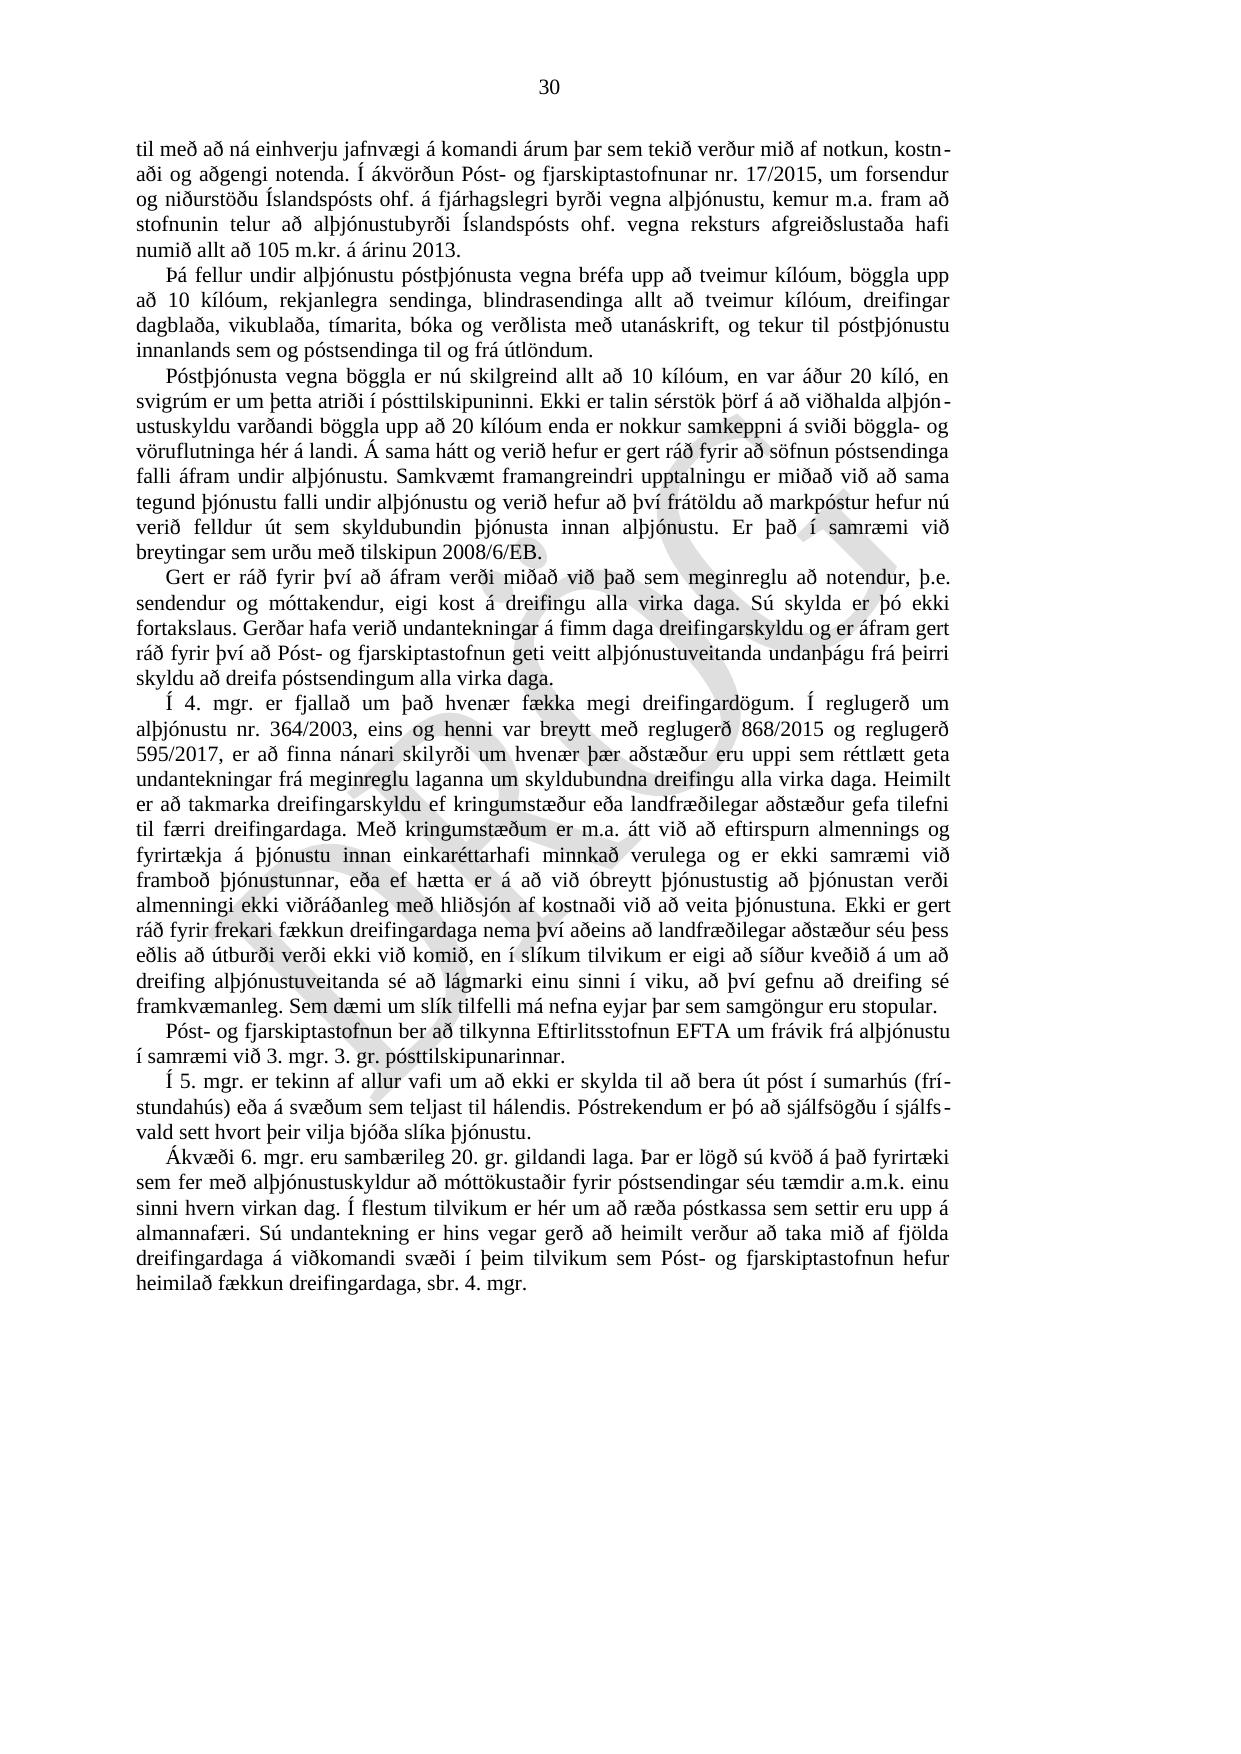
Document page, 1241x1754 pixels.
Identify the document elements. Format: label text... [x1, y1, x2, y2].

text Ákvæði 6. mgr. eru sambærileg 20. gr. gildandi laga. Þar er lögð sú kvöð á það fyrirtæki sem fer með alþjónustuskyldur að móttökustaðir fyrir póstsendingar séu tæmdir a.m.k. einu sinni hvern virkan dag. Í flestum tilvikum er hér um að ræða póstkassa sem settir eru upp á almannafæri. Sú undantekning er hins vegar gerð að heimilt verður að taka mið af fjölda dreifingardaga á viðkomandi svæði í þeim tilvikum sem Póst- og fjarskiptastofnun hefur heimilað fækkun dreifingardaga, sbr. 4. mgr. [136, 1144, 951, 1295]
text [136, 136, 951, 262]
text Póstþjónusta vegna böggla er nú skilgreind allt að 10 kílóum, en var áður 20 kíló, en svigrúm er um þetta atriði í pósttilskipuninni. Ekki er talin sérstök þörf á að viðhalda alþjónustuskyldu varðandi böggla upp að 20 kílóum enda er nokkur samkeppni á sviði böggla- og vöruflutninga hér á landi. Á sama hátt og verið hefur er gert ráð fyrir að söfnun póstsendinga falli áfram undir alþjónustu. Samkvæmt framangreindri upptalningu er miðað við að sama tegund þjónustu falli undir alþjónustu og verið hefur að því frátöldu að markpóstur hefur nú verið felldur út sem skyldubundin þjónusta innan alþjónustu. Er það í samræmi við breytingar sem urðu með tilskipun 2008/6/EB. [136, 363, 951, 564]
text Í 5. mgr. er tekinn af allur vafi um að ekki er skylda til að bera út póst í sumarhús (frístundahús) eða á svæðum sem teljast til hálendis. Póstrekendum er þó að sjálfsögðu í sjálfsvald sett hvort þeir vilja bjóða slíka þjónustu. [136, 1068, 951, 1144]
text Í 4. mgr. er fjallað um það hvenær fækka megi dreifingardögum. Í reglugerð um alþjónustu nr. 364/2003, eins og henni var breytt með reglugerð 868/2015 og reglugerð 595/2017, er að finna nánari skilyrði um hvenær þær aðstæður eru uppi sem réttlætt geta undantekningar frá meginreglu laganna um skyldubundna dreifingu alla virka daga. Heimilt er að takmarka dreifingarskyldu ef kringumstæður eða landfræðilegar aðstæður gefa tilefni til færri dreifingardaga. Með kringumstæðum er m.a. átt við að eftirspurn almennings og fyrirtækja á þjónustu innan einkaréttarhafi minnkað verulega og er ekki samræmi við framboð þjónustunnar, eða ef hætta er á að við óbreytt þjónustustig að þjónustan verði almenningi ekki viðráðanleg með hliðsjón af kostnaði við að veita þjónustuna. Ekki er gert ráð fyrir frekari fækkun dreifingardaga nema því aðeins að landfræðilegar aðstæður séu þess eðlis að útburði verði ekki við komið, en í slíkum tilvikum er eigi að síður kveðið á um að dreifing alþjónustuveitanda sé að lágmarki einu sinni í viku, að því gefnu að dreifing sé framkvæmanleg. Sem dæmi um slík tilfelli má nefna eyjar þar sem samgöngur eru stopular. [136, 690, 951, 1018]
text Gert er ráð fyrir því að áfram verði miðað við það sem meginreglu að notendur, þ.e. sendendur og móttakendur, eigi kost á dreifingu alla virka daga. Sú skylda er þó ekki fortakslaus. Gerðar hafa verið undantekningar á fimm daga dreifingarskyldu og er áfram gert ráð fyrir því að Póst- og fjarskiptastofnun geti veitt alþjónustuveitanda undanþágu frá þeirri skyldu að dreifa póstsendingum alla virka daga. [136, 564, 951, 690]
text Póst- og fjarskiptastofnun ber að tilkynna Eftirlitsstofnun EFTA um frávik frá alþjónustu í samræmi við 3. mgr. 3. gr. pósttilskipunarinnar. [136, 1018, 951, 1068]
text Þá fellur undir alþjónustu póstþjónusta vegna bréfa upp að tveimur kílóum, böggla upp að 10 kílóum, rekjanlegra sendinga, blindrasendinga allt að tveimur kílóum, dreifingar dagblaða, vikublaða, tímarita, bóka og verðlista með utanáskrift, og tekur til póstþjónustu innanlands sem og póstsendinga til og frá útlöndum. [136, 262, 951, 363]
